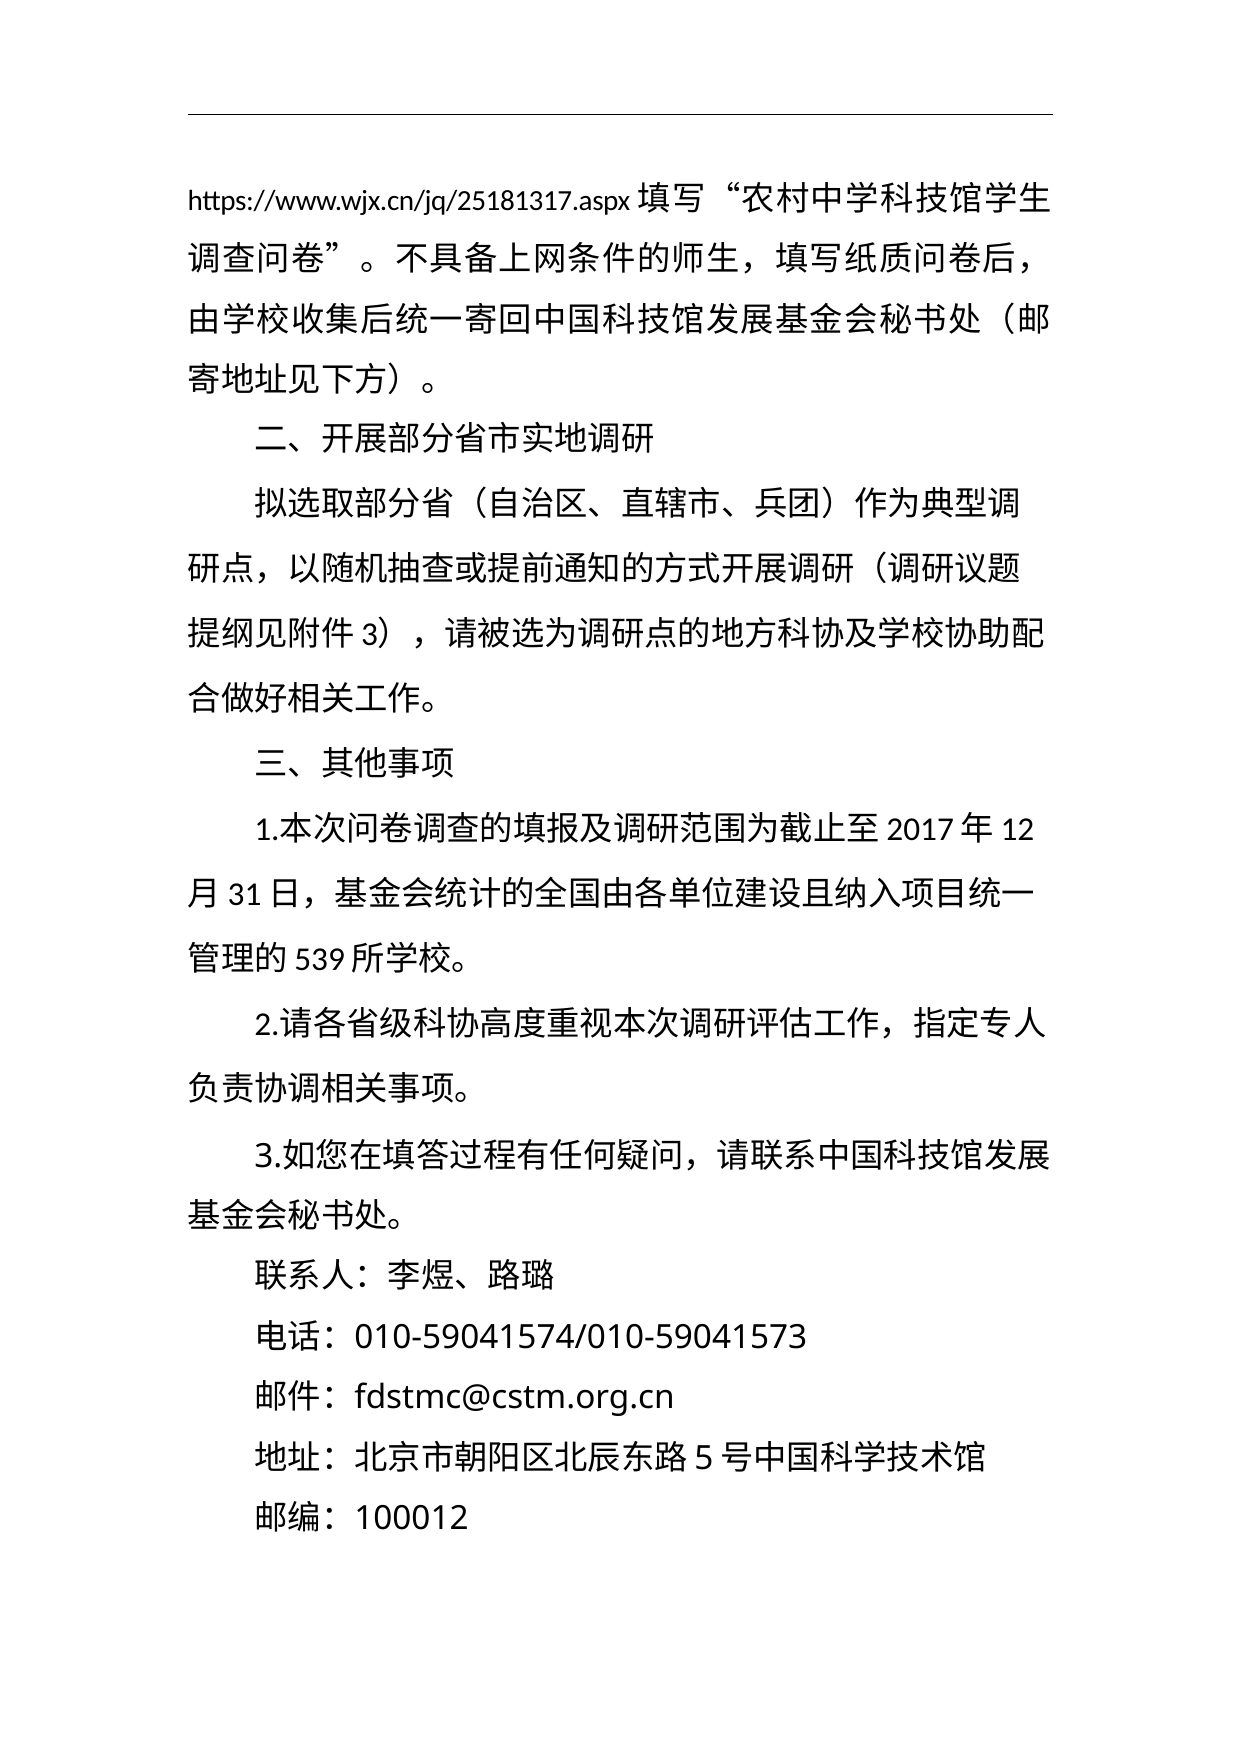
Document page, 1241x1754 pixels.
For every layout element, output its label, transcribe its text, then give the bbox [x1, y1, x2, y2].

text 二、开展部分省市实地调研 [187, 404, 1053, 469]
text 电话：010-59041574/010-59041573 [187, 1300, 1053, 1360]
text 1.本次问卷调查的填报及调研范围为截止至2017年12月31日，基金会统计的全国由各单位建设且纳入项目统一管理的539所学校。 [187, 794, 1053, 989]
text 联系人：李煜、路璐 [187, 1239, 1053, 1300]
text 地址：北京市朝阳区北辰东路5号中国科学技术馆 [187, 1421, 1053, 1481]
text 邮编：100012 [187, 1481, 1053, 1542]
text 3.如您在填答过程有任何疑问，请联系中国科技馆发展基金会秘书处。 [187, 1119, 1053, 1239]
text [187, 162, 1053, 404]
text 2.请各省级科协高度重视本次调研评估工作，指定专人负责协调相关事项。 [187, 989, 1053, 1119]
text 拟选取部分省（自治区、直辖市、兵团）作为典型调研点，以随机抽查或提前通知的方式开展调研（调研议题提纲见附件3），请被选为调研点的地方科协及学校协助配合做好相关工作。 [187, 469, 1053, 729]
text 邮件：fdstmc@cstm.org.cn [187, 1360, 1053, 1421]
text 三、其他事项 [187, 729, 1053, 794]
